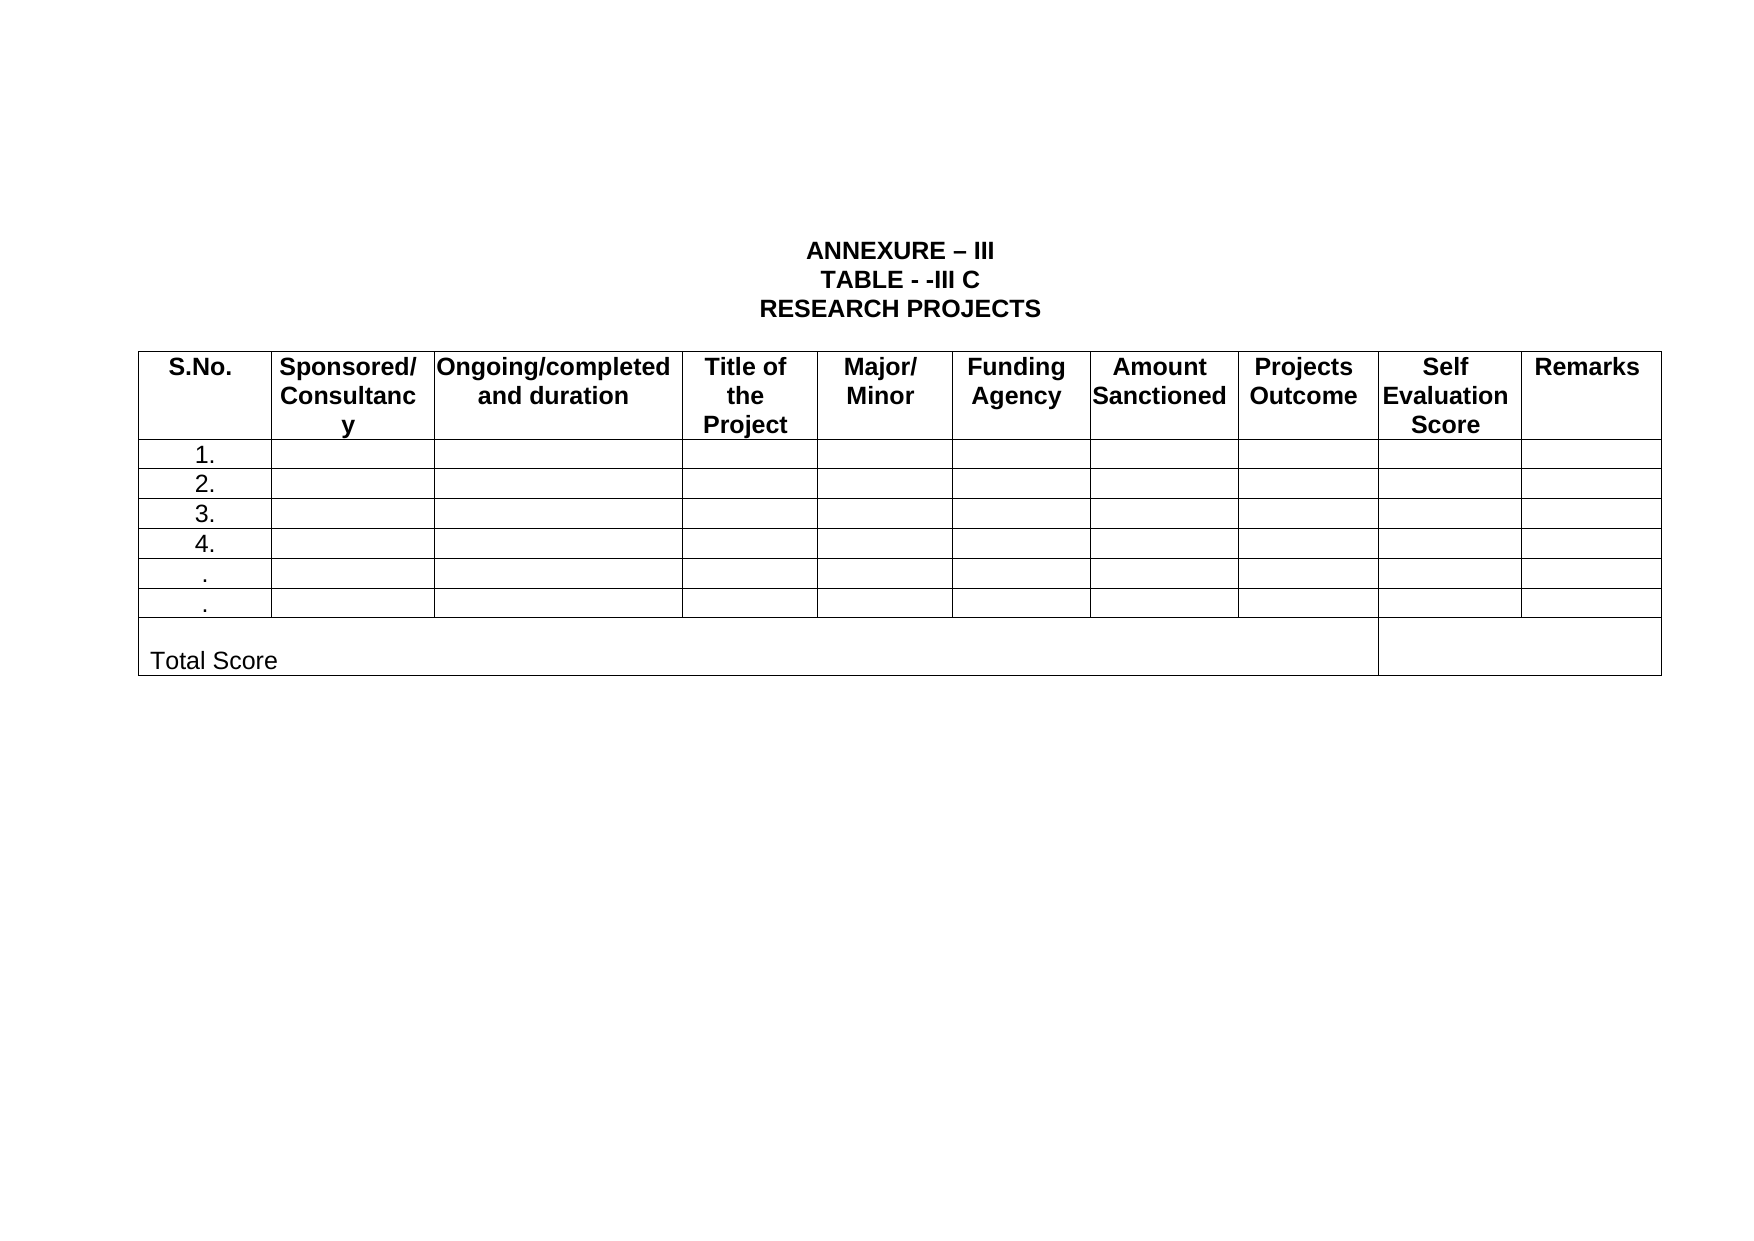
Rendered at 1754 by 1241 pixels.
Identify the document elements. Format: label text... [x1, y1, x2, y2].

table_cell [818, 589, 952, 617]
table_cell [1379, 469, 1521, 498]
table_cell [1091, 529, 1238, 558]
table_cell [818, 440, 952, 468]
table_header Title of the Project [683, 352, 817, 438]
table_header Sponsored/ Consultancy [272, 352, 434, 438]
table_header Amount Sanctioned [1091, 352, 1238, 438]
table_cell [1522, 559, 1661, 587]
table_cell [1091, 440, 1238, 468]
table_cell [272, 469, 434, 498]
table_cell . [139, 559, 271, 587]
table_cell [272, 499, 434, 528]
table_cell [1379, 559, 1521, 587]
table_cell [1522, 589, 1661, 617]
table_cell 2. [139, 469, 271, 498]
table_cell [272, 529, 434, 558]
table_cell [1091, 469, 1238, 498]
table_cell [1091, 499, 1238, 528]
table_cell [1239, 529, 1378, 558]
table_header Self Evaluation Score [1379, 352, 1521, 438]
table_cell [272, 589, 434, 617]
table_cell [1091, 589, 1238, 617]
table_cell [435, 499, 682, 528]
table_cell [818, 529, 952, 558]
table_cell [272, 559, 434, 587]
table_cell 1. [139, 440, 271, 468]
table_cell [818, 559, 952, 587]
table_cell 3. [139, 499, 271, 528]
table_cell [1522, 469, 1661, 498]
table_cell [1522, 529, 1661, 558]
table_cell [1379, 589, 1521, 617]
table_cell [683, 469, 817, 498]
table_cell [953, 589, 1090, 617]
table_cell [683, 529, 817, 558]
table_cell 4. [139, 529, 271, 558]
text RESEARCH PROJECTS [150, 294, 1650, 322]
table_cell [435, 529, 682, 558]
table_cell [818, 499, 952, 528]
table_cell [1379, 529, 1521, 558]
table_header Remarks [1522, 352, 1661, 438]
table_cell [1239, 440, 1378, 468]
table_cell [683, 589, 817, 617]
table_cell [818, 469, 952, 498]
table_header Funding Agency [953, 352, 1090, 438]
table_cell [1522, 440, 1661, 468]
table_cell [953, 469, 1090, 498]
table_cell [1239, 469, 1378, 498]
table_cell [683, 440, 817, 468]
table_header Projects Outcome [1239, 352, 1378, 438]
table_cell [683, 559, 817, 587]
text TABLE - -III C [150, 265, 1650, 294]
table_cell [1239, 589, 1378, 617]
text ANNEXURE – III [150, 236, 1650, 265]
table_header Major/ Minor [818, 352, 952, 438]
table_cell [1239, 499, 1378, 528]
table_cell [1379, 499, 1521, 528]
table_cell [1522, 499, 1661, 528]
table_cell [683, 499, 817, 528]
table_cell [435, 469, 682, 498]
table_cell . [139, 589, 271, 617]
table_cell [435, 440, 682, 468]
table_cell [272, 440, 434, 468]
table_cell Total Score [139, 618, 1378, 675]
table_cell [1379, 618, 1661, 675]
table_cell [953, 529, 1090, 558]
table_cell [435, 589, 682, 617]
table_cell [1091, 559, 1238, 587]
table_cell [1239, 559, 1378, 587]
table_cell [435, 559, 682, 587]
table_header Ongoing/completed and duration [435, 352, 682, 438]
table_cell [953, 440, 1090, 468]
table_cell [953, 559, 1090, 587]
table_cell [953, 499, 1090, 528]
table_header S.No. [139, 352, 271, 438]
table_cell [1379, 440, 1521, 468]
